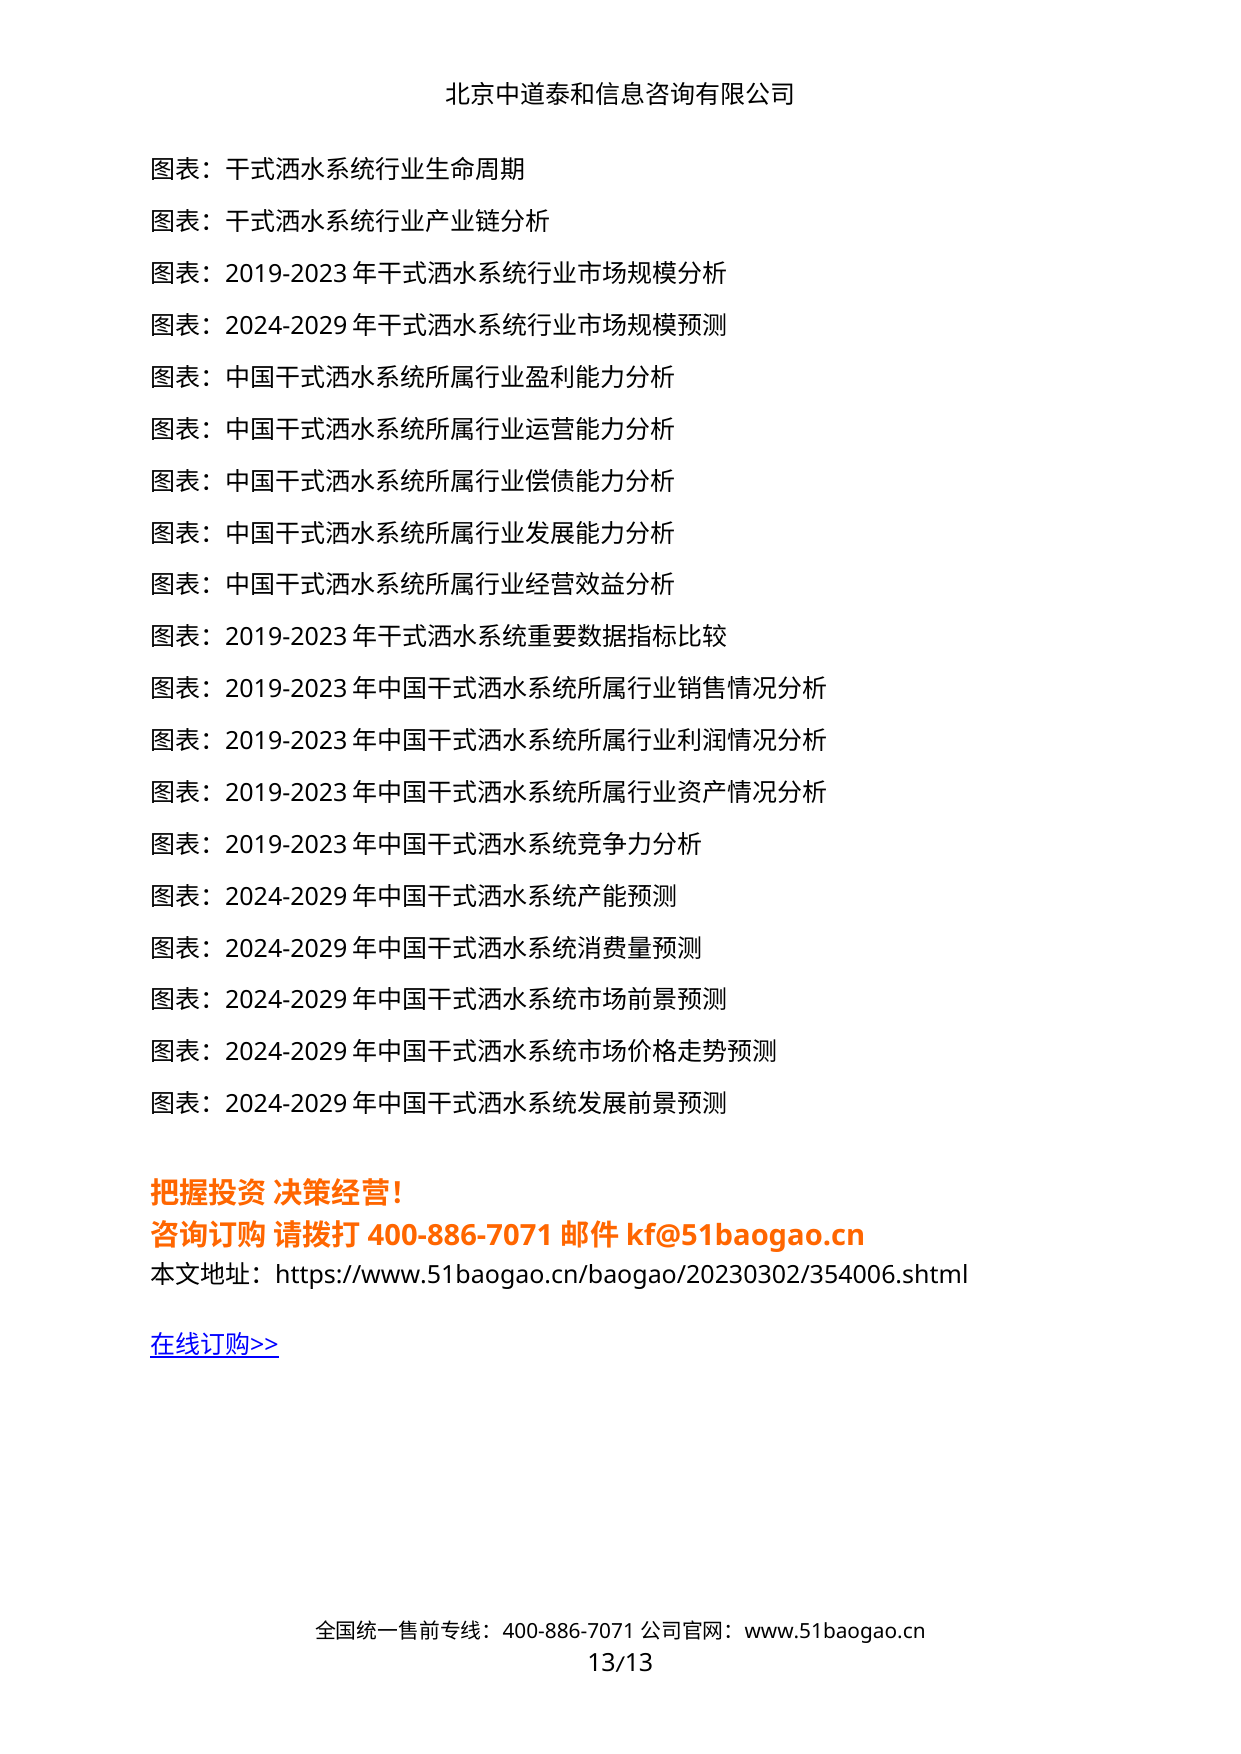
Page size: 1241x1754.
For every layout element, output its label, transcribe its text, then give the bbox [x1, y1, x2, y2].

text 图表：干式洒水系统行业产业链分析 [150, 202, 1090, 238]
text 图表：2024-2029年中国干式洒水系统发展前景预测 [150, 1084, 1090, 1120]
text 图表：2024-2029年中国干式洒水系统市场价格走势预测 [150, 1032, 1090, 1068]
text 图表：2024-2029年中国干式洒水系统产能预测 [150, 876, 1090, 912]
text 图表：中国干式洒水系统所属行业发展能力分析 [150, 513, 1090, 549]
text 图表：中国干式洒水系统所属行业偿债能力分析 [150, 461, 1090, 497]
text 图表：2019-2023年中国干式洒水系统所属行业资产情况分析 [150, 772, 1090, 809]
text 把握投资 决策经营！咨询订购 请拨打 400-886-7071 邮件 kf@51baogao.cn本文地址：https://www.51baogao.cn/baogao/20230302/354006.shtml [150, 1136, 1090, 1291]
text 图表：中国干式洒水系统所属行业运营能力分析 [150, 409, 1090, 446]
text 图表：中国干式洒水系统所属行业经营效益分析 [150, 565, 1090, 601]
text 图表：2019-2023年中国干式洒水系统竞争力分析 [150, 824, 1090, 861]
text 图表：中国干式洒水系统所属行业盈利能力分析 [150, 357, 1090, 394]
text 图表：2019-2023年干式洒水系统行业市场规模分析 [150, 254, 1090, 290]
text 图表：干式洒水系统行业生命周期 [150, 150, 1090, 186]
text 图表：2019-2023年中国干式洒水系统所属行业利润情况分析 [150, 721, 1090, 757]
text 在线订购>> [150, 1291, 1090, 1361]
text 图表：2019-2023年干式洒水系统重要数据指标比较 [150, 617, 1090, 653]
text 图表：2024-2029年干式洒水系统行业市场规模预测 [150, 306, 1090, 342]
text 图表：2024-2029年中国干式洒水系统市场前景预测 [150, 980, 1090, 1016]
text 图表：2019-2023年中国干式洒水系统所属行业销售情况分析 [150, 669, 1090, 705]
text 图表：2024-2029年中国干式洒水系统消费量预测 [150, 928, 1090, 964]
